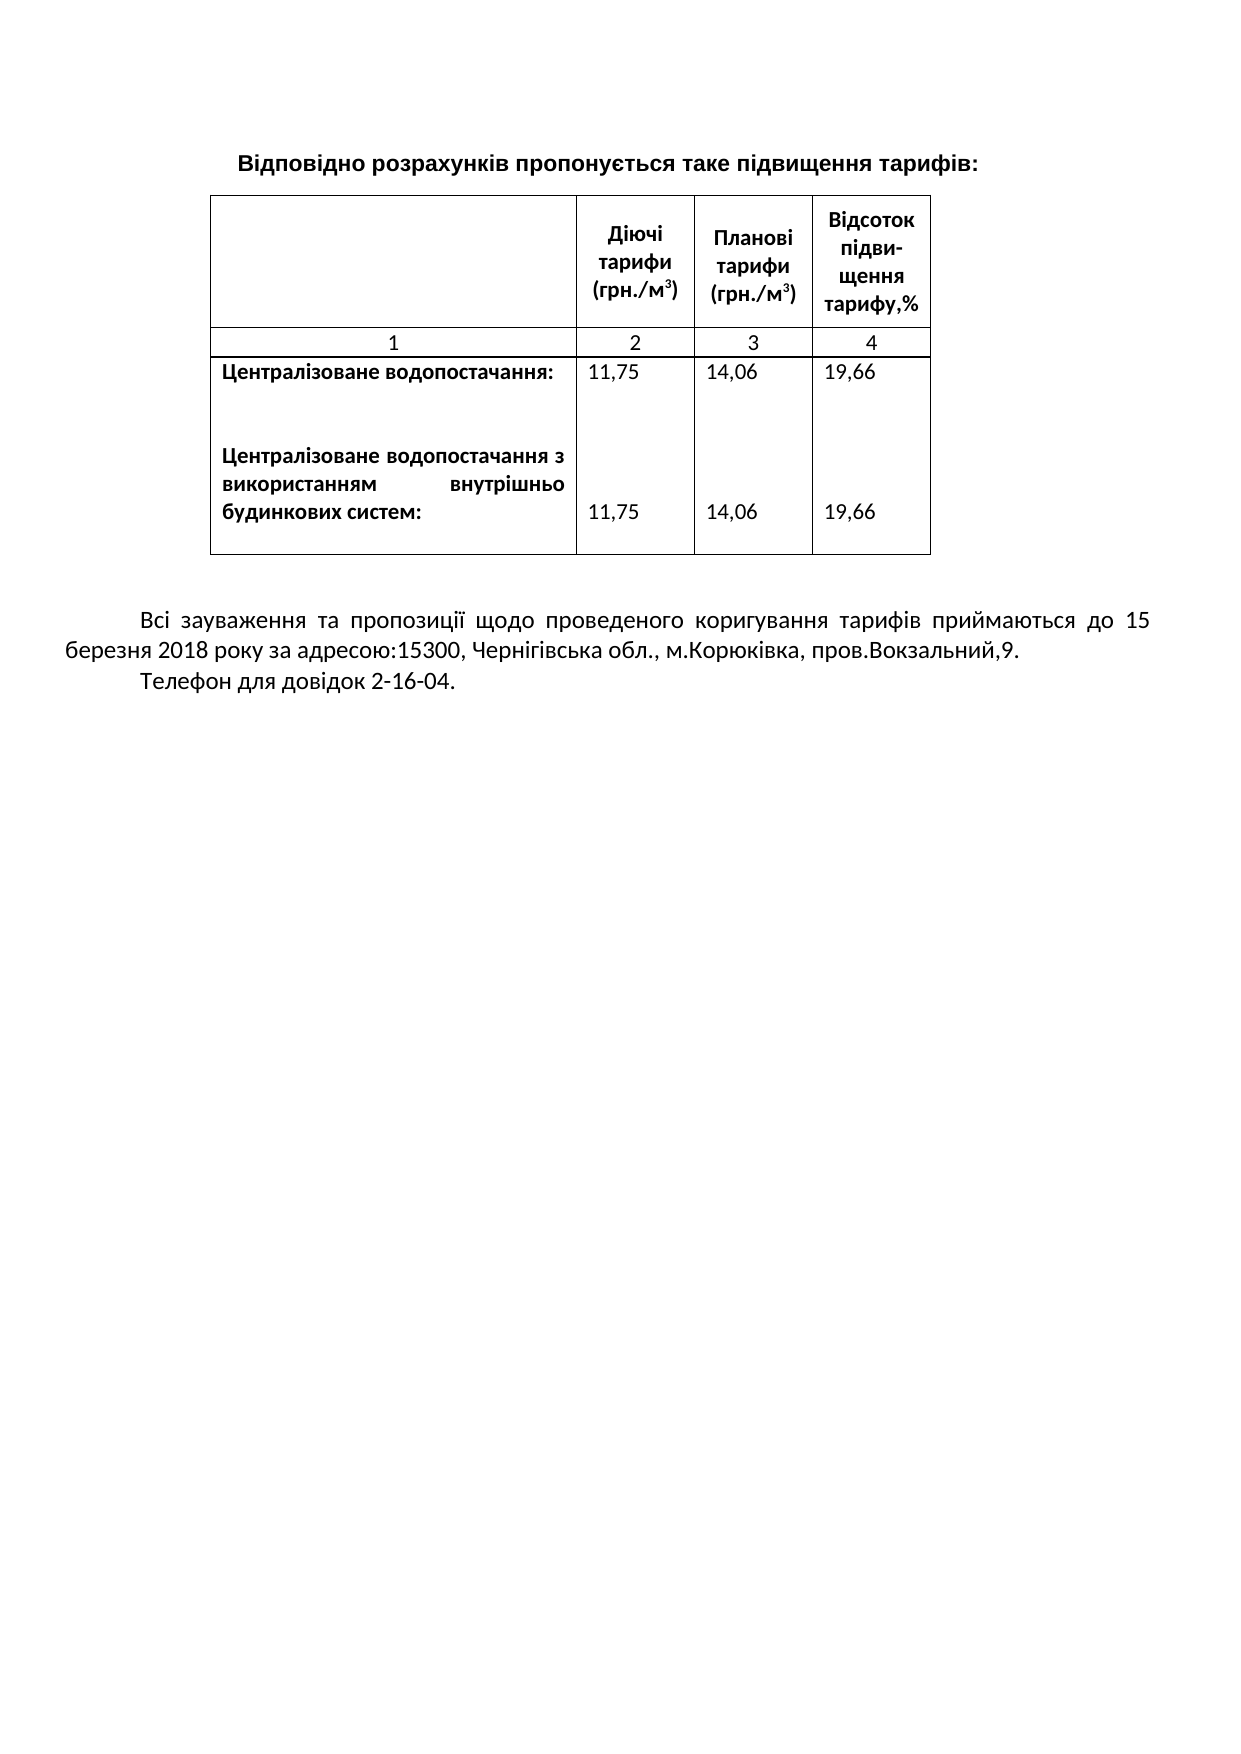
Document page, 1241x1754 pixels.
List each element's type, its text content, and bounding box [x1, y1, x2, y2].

table_cell 3 [695, 328, 812, 356]
table_cell Централізоване водопостачання: Централізоване водопостачання з використанням внутрішньо будинкових систем: [211, 358, 576, 553]
text Всі зауваження та пропозиції щодо проведеного коригування тарифів приймаються до 15 березня 2018 року за адресою:15300, Чернігівська обл., м.Корюківка, пров.Вокзальний,9. [65, 604, 1152, 665]
table_cell 4 [813, 328, 930, 356]
table_cell 1 [211, 328, 576, 356]
table_header [211, 196, 576, 327]
text Відповідно розрахунків пропонується таке підвищення тарифів: [65, 150, 1152, 176]
table_cell 14,06 14,06 [695, 358, 812, 553]
table_cell 19,66 19,66 [813, 358, 930, 553]
text Телефон для довідок 2-16-04. [65, 665, 1152, 695]
table_header Планові тарифи (грн./м3) [695, 196, 812, 327]
table_header Відсоток підви-щення тарифу,% [813, 196, 930, 327]
table_cell 11,75 11,75 [577, 358, 694, 553]
table_header Діючі тарифи (грн./м3) [577, 196, 694, 327]
table_cell 2 [577, 328, 694, 356]
